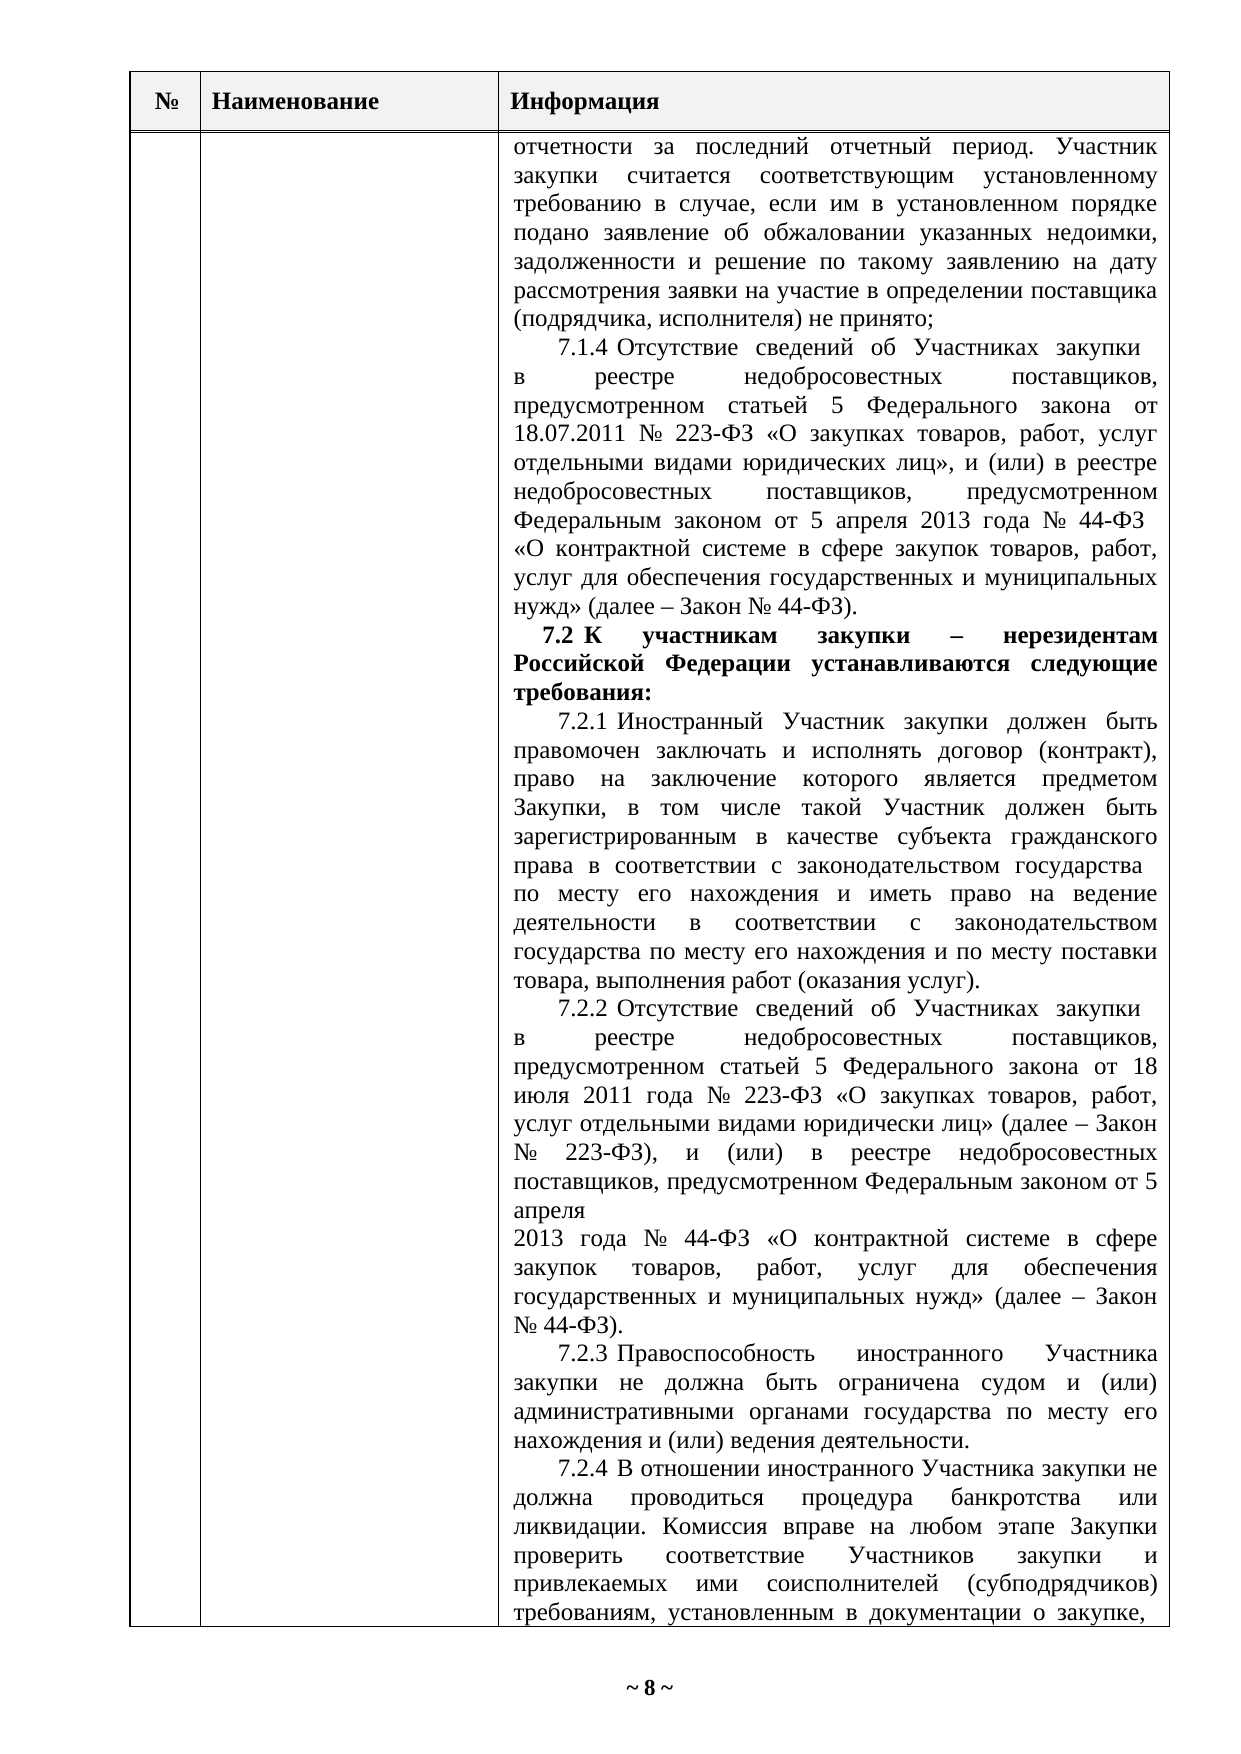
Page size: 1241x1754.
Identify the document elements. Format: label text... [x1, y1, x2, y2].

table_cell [499, 133, 1169, 1626]
table_cell [131, 133, 200, 1626]
table_header Информация [499, 72, 1169, 130]
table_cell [201, 133, 498, 1626]
table_header № [131, 72, 200, 130]
table_header Наименование [201, 72, 498, 130]
